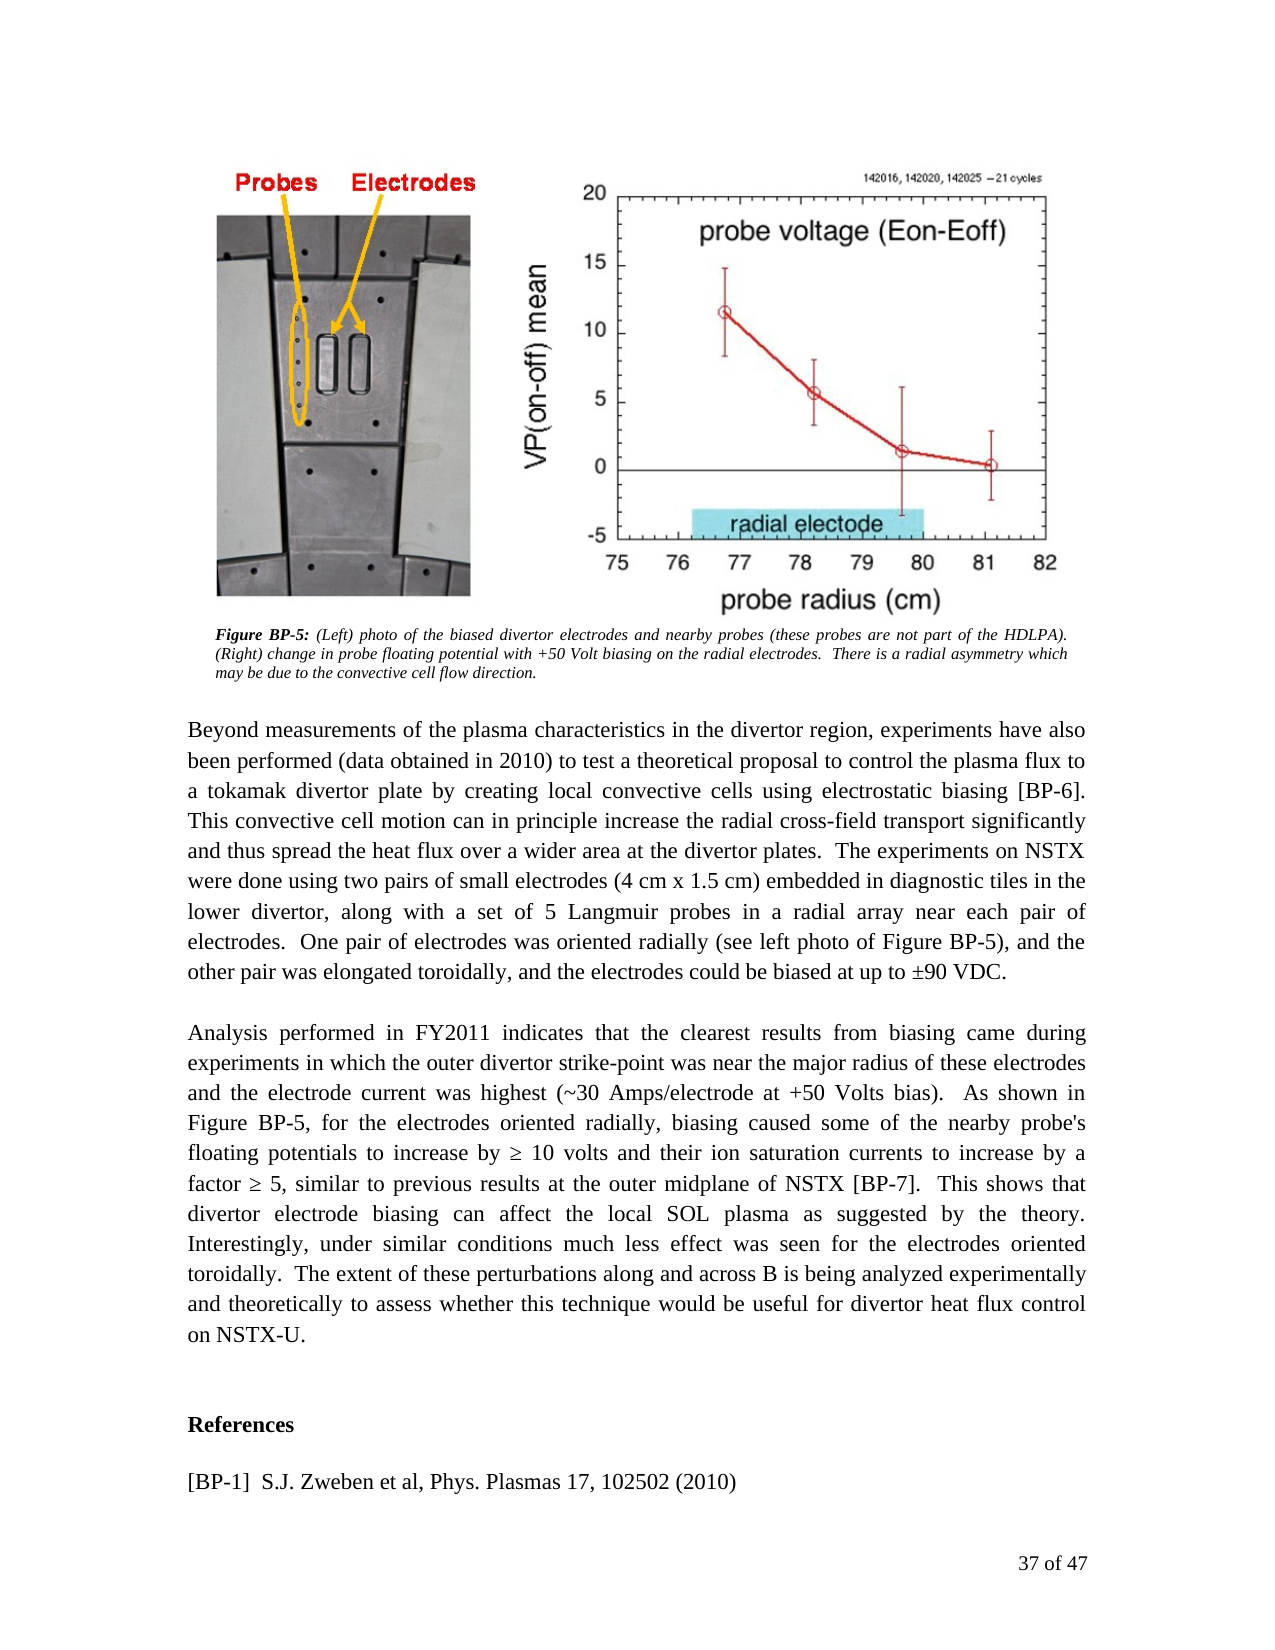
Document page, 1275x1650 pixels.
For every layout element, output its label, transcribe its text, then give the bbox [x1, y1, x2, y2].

picture [215, 158, 1065, 625]
text Analysis performed in FY2011 indicates that the clearest results from biasing came during experiments in which the outer divertor strike-point was near the major radius of these electrodes and the electrode current was highest (~30 Amps/electrode at +50 Volts bias). As shown in Figure BP-5, for the electrodes oriented radially, biasing caused some of the nearby probe's floating potentials to increase by ≥ 10 volts and their ion saturation currents to increase by a factor ≥ 5, similar to previous results at the outer midplane of NSTX [BP-7]. This shows that divertor electrode biasing can affect the local SOL plasma as suggested by the theory. Interestingly, under similar conditions much less effect was seen for the electrodes oriented toroidally. The extent of these perturbations along and across B is being analyzed experimentally and theoretically to assess whether this technique would be useful for divertor heat flux control on NSTX-U. [187, 1018, 1087, 1347]
text [BP-1] S.J. Zweben et al, Phys. Plasmas 17, 102502 (2010) [187, 1468, 1087, 1494]
text References [187, 1411, 1087, 1438]
